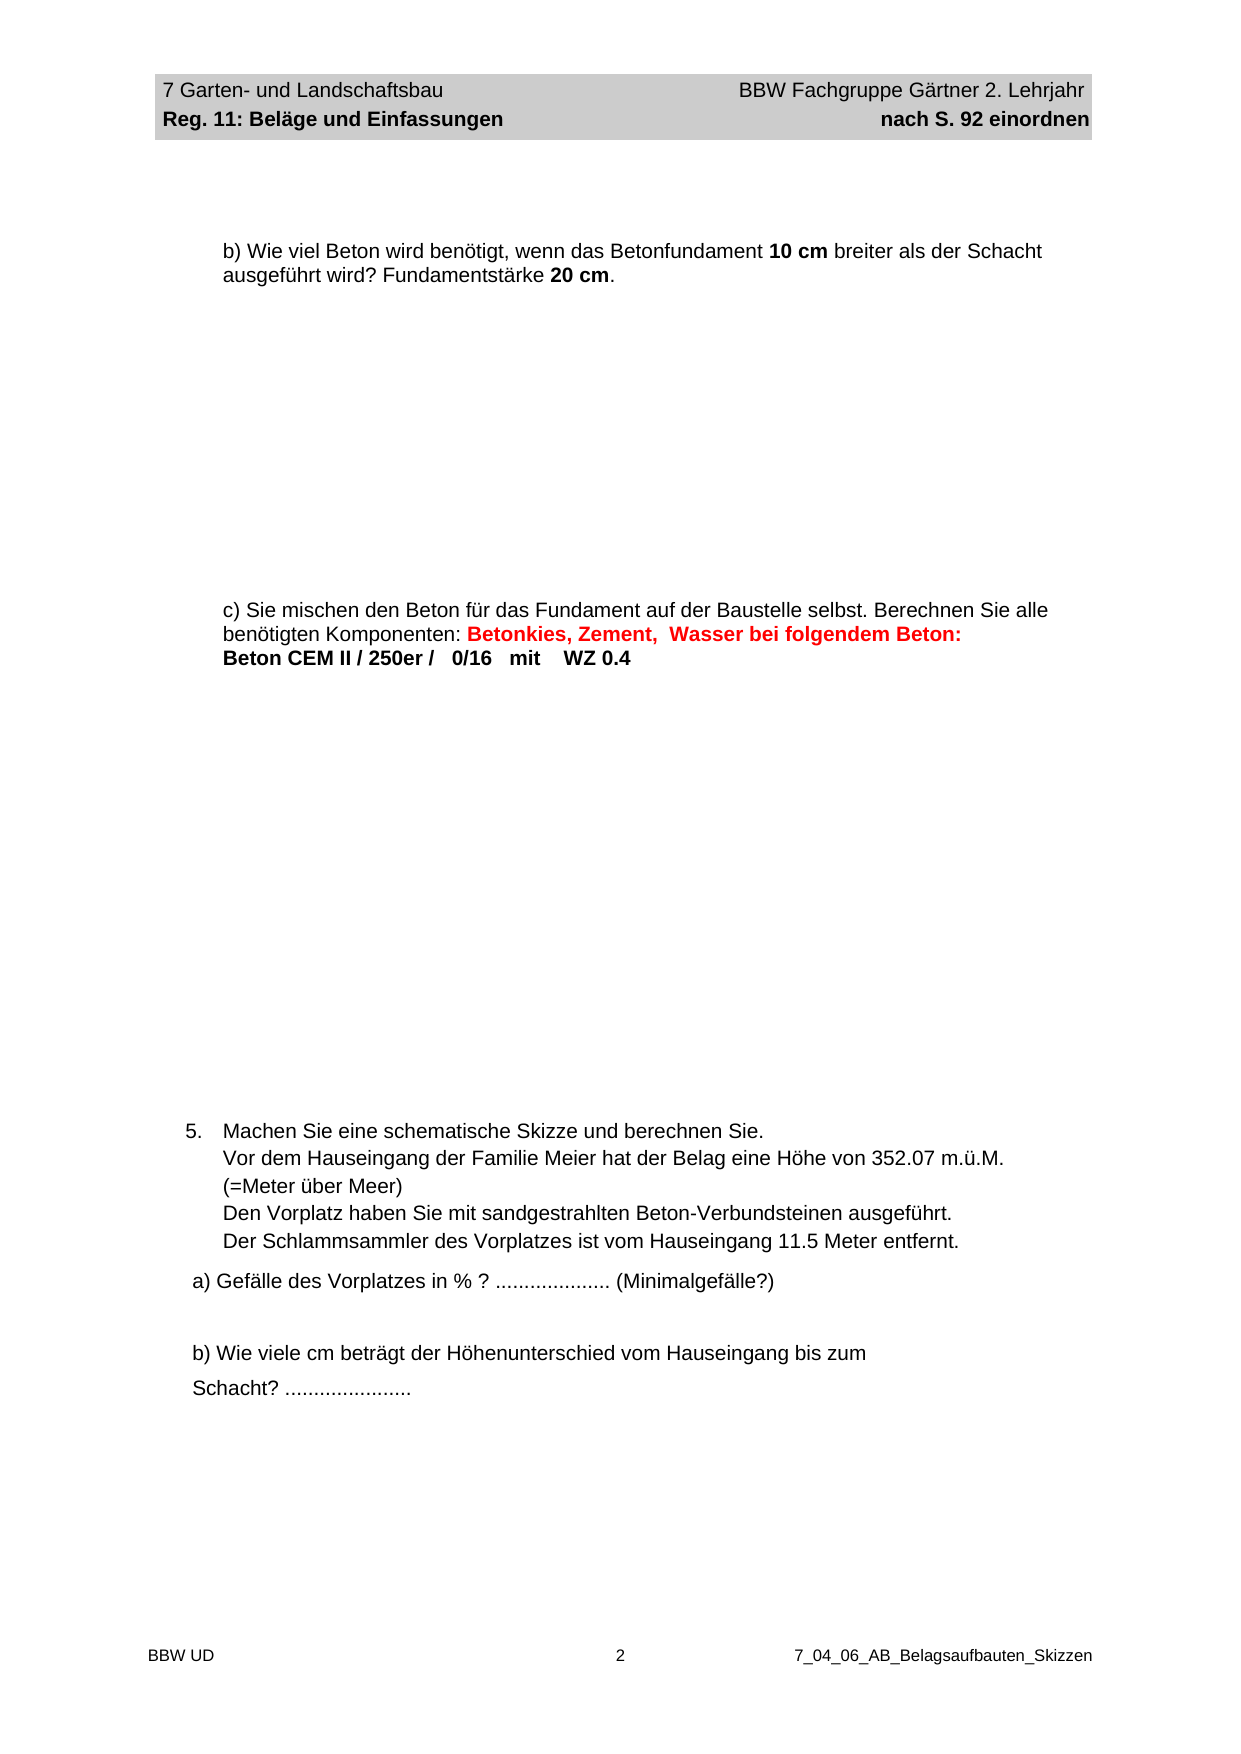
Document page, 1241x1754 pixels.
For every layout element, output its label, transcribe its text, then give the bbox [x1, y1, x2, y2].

list Machen Sie eine schematische Skizze und berechnen Sie. Vor dem Hauseingang der Familie Meier hat der Belag eine Höhe von 352.07 m.ü.M. (=Meter über Meer) Den Vorplatz haben Sie mit sandgestrahlten Beton-Verbundsteinen ausgeführt. Der Schlammsammler des Vorplatzes ist vom Hauseingang 11.5 Meter entfernt. [185, 1118, 1064, 1252]
list b) Wie viel Beton wird benötigt, wenn das Betonfundament 10 cm breiter als der Schacht ausgeführt wird? Fundamentstärke 20 cm. c) Sie mischen den Beton für das Fundament auf der Baustelle selbst. Berechnen Sie alle benötigten Komponenten: Betonkies, Zement, Wasser bei folgendem Beton: Beton CEM II / 250er / 0/16 mit WZ 0.4 [223, 215, 1093, 840]
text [192, 1268, 1064, 1616]
